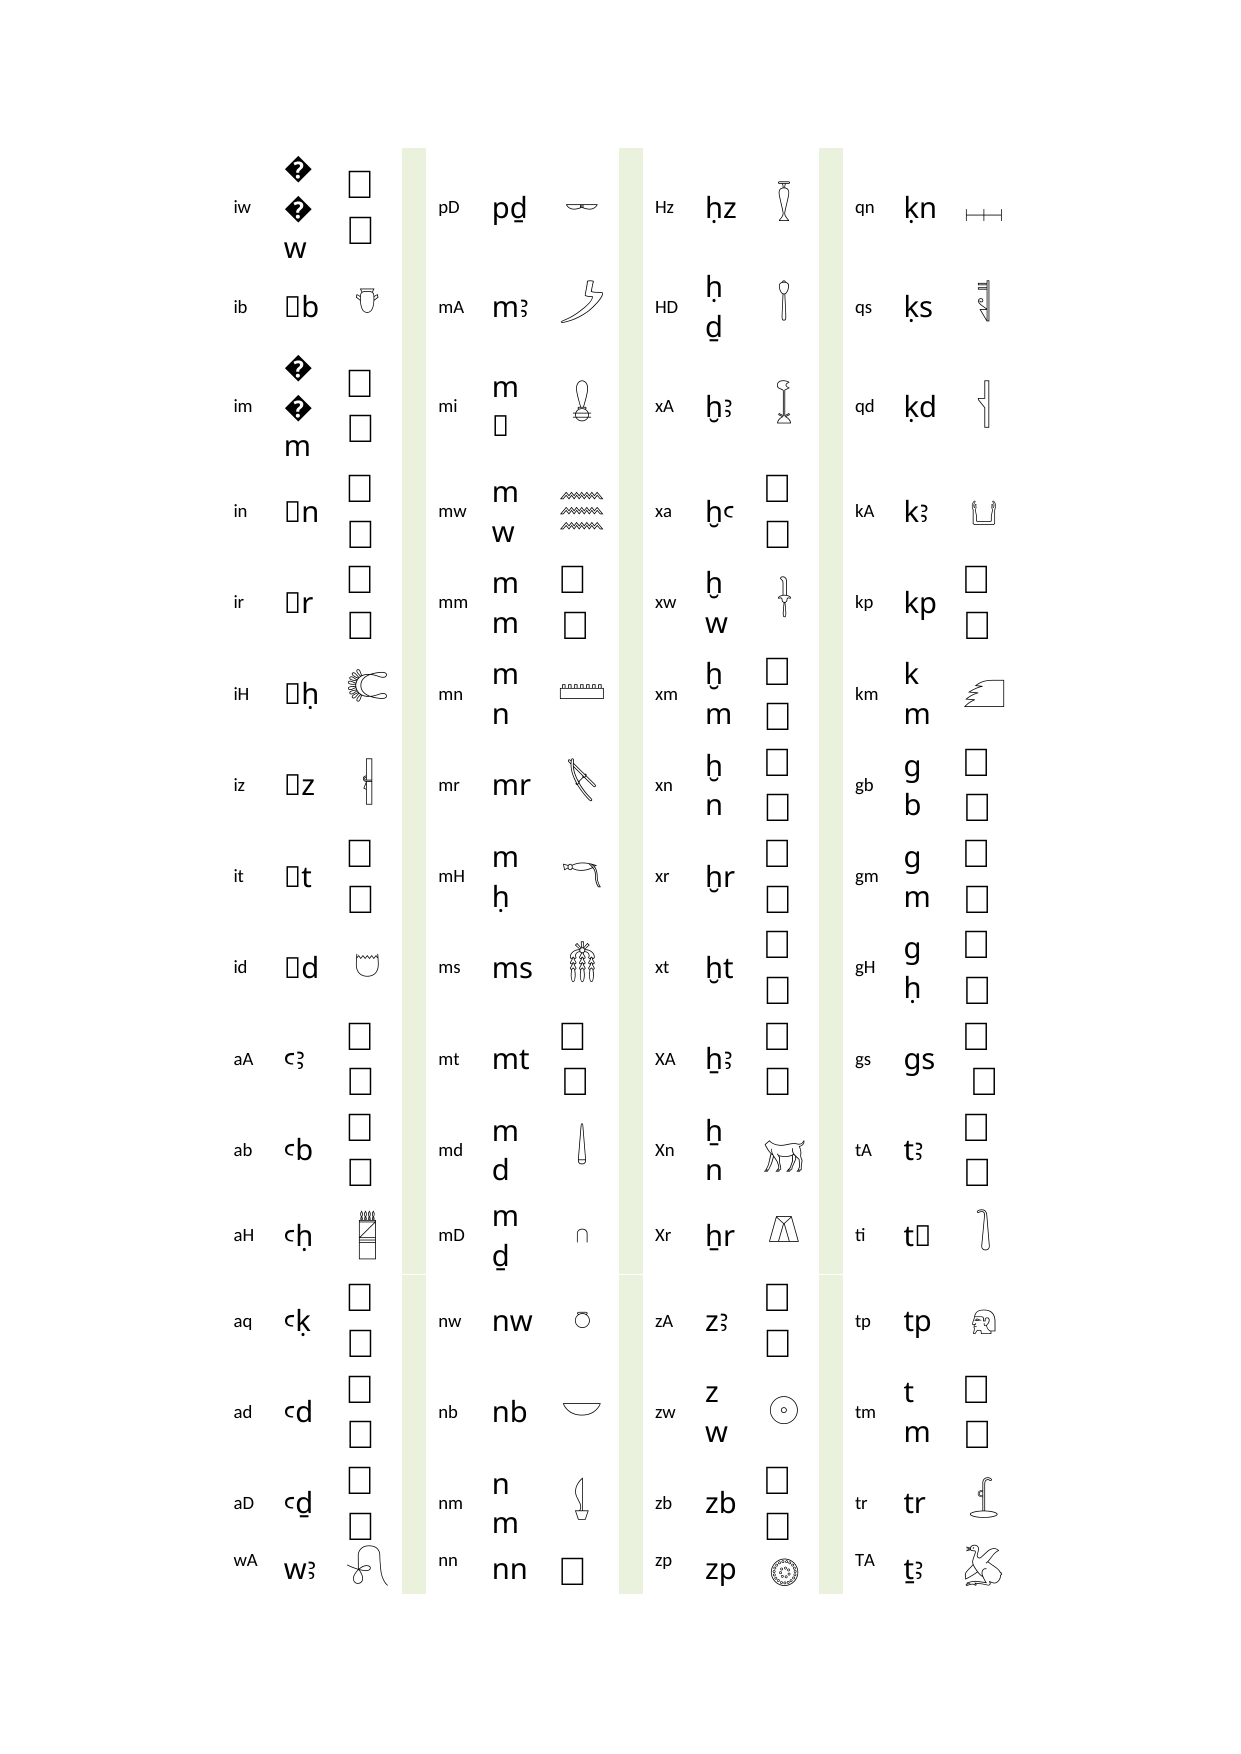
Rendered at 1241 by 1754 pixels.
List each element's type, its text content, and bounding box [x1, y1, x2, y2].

table_cell mA [426, 267, 480, 346]
table_cell [402, 1548, 426, 1594]
table_cell 𓆱 [750, 921, 819, 1013]
table_cell xA [643, 346, 693, 465]
table_cell ꜥd [272, 1366, 333, 1457]
table_cell iz [221, 739, 272, 830]
table_cell pD [426, 148, 480, 267]
table_cell 𓏌 [546, 1275, 619, 1366]
table_cell [619, 556, 643, 648]
table_cell ḳn [892, 148, 949, 267]
table_cell wA [221, 1548, 272, 1594]
table_cell ꜥꜣ [272, 1013, 333, 1104]
table_cell [619, 921, 643, 1013]
table_cell [619, 1104, 643, 1195]
table_cell [819, 1366, 843, 1457]
table_cell 𓐛 [949, 1013, 1019, 1104]
table_cell 𓌾 [333, 830, 402, 921]
table_cell [402, 739, 426, 830]
table_cell ḫm [693, 648, 750, 739]
table_cell [402, 921, 426, 1013]
table_cell [402, 1366, 426, 1457]
table_cell 𓊄 [750, 1457, 819, 1548]
table_cell 𓋉 [750, 648, 819, 739]
table_cell 󺟨ḥ [272, 648, 333, 739]
table_cell ad [221, 1366, 272, 1457]
table_cell xm [643, 648, 693, 739]
table_cell wꜣ [272, 1548, 333, 1594]
table_cell [819, 830, 843, 921]
table_cell 𓎿 [750, 148, 819, 267]
table_cell 𓆝 [333, 1366, 402, 1457]
table_cell [402, 1275, 426, 1366]
table_cell 𓌸 [546, 739, 619, 830]
table_cell ḳs [892, 267, 949, 346]
table_cell zp [643, 1548, 693, 1594]
table_cell qn [843, 148, 892, 267]
table_cell [402, 1457, 426, 1548]
table_cell 𓍯 [333, 1548, 402, 1594]
table_cell gs [892, 1013, 949, 1104]
table_cell tA [843, 1104, 892, 1195]
table_cell 𓅭 [750, 1275, 819, 1366]
table_cell [819, 465, 843, 556]
table_cell [819, 1548, 843, 1594]
table_cell [619, 739, 643, 830]
table_cell [619, 1275, 643, 1366]
table_cell Xr [643, 1195, 693, 1274]
table_cell iw [221, 148, 272, 267]
table_cell mm [426, 556, 480, 648]
table_cell [619, 346, 643, 465]
table_cell mr [426, 739, 480, 830]
table_cell ẖn [693, 1104, 750, 1195]
table_cell gs [843, 1013, 892, 1104]
table_cell tꜣ [892, 1104, 949, 1195]
table_cell [619, 830, 643, 921]
table_cell 󺟨w [272, 148, 333, 267]
table_cell 𓆞 [750, 1013, 819, 1104]
table_cell 𓂾 [949, 921, 1019, 1013]
table_cell kp [843, 556, 892, 648]
table_cell gm [892, 830, 949, 921]
table_cell [619, 648, 643, 739]
table_cell 𓈞 [333, 921, 402, 1013]
table_cell gm [843, 830, 892, 921]
table_cell mD [426, 1195, 480, 1274]
table_cell tp [843, 1275, 892, 1366]
table_cell xt [643, 921, 693, 1013]
table_cell km [843, 648, 892, 739]
table_cell [402, 1195, 426, 1274]
table_cell [819, 739, 843, 830]
table_cell md [426, 1104, 480, 1195]
table_cell 𓏠 [546, 648, 619, 739]
table_cell qd [843, 346, 892, 465]
table_cell kꜣ [892, 465, 949, 556]
table_cell qs [843, 267, 892, 346]
table_cell mḥ [480, 830, 546, 921]
table_cell in [221, 465, 272, 556]
table_cell [402, 648, 426, 739]
table_cell mi [426, 346, 480, 465]
table_cell ti [843, 1195, 892, 1274]
table_cell [619, 1457, 643, 1548]
table_cell ḫr [693, 830, 750, 921]
table_cell mn [426, 648, 480, 739]
table_cell ẖr [693, 1195, 750, 1274]
table_cell ḥḏ [693, 267, 750, 346]
table_cell ab [221, 1104, 272, 1195]
table_cell 𓍘 [949, 1195, 1019, 1274]
table_cell [819, 1195, 843, 1274]
table_cell Hz [643, 148, 693, 267]
table_cell [402, 267, 426, 346]
table_cell ꜥḳ [272, 1275, 333, 1366]
table_cell [819, 1013, 843, 1104]
table_cell mm [480, 556, 546, 648]
table_cell [819, 921, 843, 1013]
table_cell aA [221, 1013, 272, 1104]
table_cell m󺟨 [480, 346, 546, 465]
table_cell [619, 1548, 643, 1594]
table_cell [819, 1457, 843, 1548]
table_cell nm [426, 1457, 480, 1548]
table_cell ḫt [693, 921, 750, 1013]
table_cell ir [221, 556, 272, 648]
table_cell 𓐖 [949, 148, 1019, 267]
table_cell gH [843, 921, 892, 1013]
table_cell mt [480, 1013, 546, 1104]
table_cell nb [480, 1366, 546, 1457]
table_cell tp [892, 1275, 949, 1366]
table_cell 𓅔 [546, 556, 619, 648]
table_cell [819, 1104, 843, 1195]
table_cell 𓂸 [546, 1013, 619, 1104]
table_cell 𓎟 [546, 1366, 619, 1457]
table_cell 𓉥 [333, 1195, 402, 1274]
table_cell aq [221, 1275, 272, 1366]
table_cell 𓌟 [949, 267, 1019, 346]
table_cell nw [426, 1275, 480, 1366]
table_cell 𓄟 [546, 921, 619, 1013]
table_cell 𓊶 [949, 556, 1019, 648]
table_cell mꜣ [480, 267, 546, 346]
table_cell pḏ [480, 148, 546, 267]
table_cell 𓋽 [750, 556, 819, 648]
table_cell 𓆎 [949, 648, 1019, 739]
table_cell aD [221, 1457, 272, 1548]
table_cell ms [426, 921, 480, 1013]
table_cell 𓐪 [949, 346, 1019, 465]
table_cell mH [426, 830, 480, 921]
table_cell gb [892, 739, 949, 830]
table_cell ẖꜣ [693, 1013, 750, 1104]
table_cell Xn [643, 1104, 693, 1195]
table_cell nm [480, 1457, 546, 1548]
table_cell ḳd [892, 346, 949, 465]
table_cell XA [643, 1013, 693, 1104]
table_cell ḥz [693, 148, 750, 267]
table_cell 𓎆 [546, 1195, 619, 1274]
table_cell md [480, 1104, 546, 1195]
table_cell [819, 267, 843, 346]
table_cell 𓌨 [750, 1195, 819, 1274]
table_cell [402, 556, 426, 648]
table_cell mn [480, 648, 546, 739]
table_cell ḫw [693, 556, 750, 648]
table_cell iH [221, 648, 272, 739]
table_cell xr [643, 830, 693, 921]
table_cell zꜣ [693, 1275, 750, 1366]
table_cell [402, 465, 426, 556]
table_cell nw [480, 1275, 546, 1366]
table_cell ḫꜣ [693, 346, 750, 465]
table_cell im [221, 346, 272, 465]
table_cell mḏ [480, 1195, 546, 1274]
table_cell 𓈍 [750, 465, 819, 556]
table_cell 𓍃 [949, 1366, 1019, 1457]
table_cell mt [426, 1013, 480, 1104]
table_cell 𓐛 [333, 346, 402, 465]
table_cell ḫn [693, 739, 750, 830]
table_cell 𓌔 [546, 148, 619, 267]
table_cell 𓎙 [333, 1457, 402, 1548]
table_cell [619, 1013, 643, 1104]
table_cell t󺟨 [892, 1195, 949, 1274]
table_cell 󺟨t [272, 830, 333, 921]
table_cell mw [480, 465, 546, 556]
table_cell 𓅯 [750, 739, 819, 830]
table_cell 𓈗 [546, 465, 619, 556]
table_cell 𓄣 [333, 267, 402, 346]
table_cell ms [480, 921, 546, 1013]
table_cell 𓌉 [750, 267, 819, 346]
table_cell gḥ [892, 921, 949, 1013]
table_cell 𓆼 [750, 346, 819, 465]
table_cell 𓌰 [546, 1457, 619, 1548]
table_cell xa [643, 465, 693, 556]
table_cell 𓇒 [546, 1548, 619, 1594]
table_cell 𓆛 [333, 465, 402, 556]
table_cell gb [843, 739, 892, 830]
table_cell [819, 648, 843, 739]
table_cell nn [426, 1548, 480, 1594]
table_cell zb [643, 1457, 693, 1548]
table_cell mr [480, 739, 546, 830]
table_cell 󺟨r [272, 556, 333, 648]
table_cell 󺟨n [272, 465, 333, 556]
table_cell 𓇩 [333, 739, 402, 830]
table_cell [402, 830, 426, 921]
table_cell ꜥḏ [272, 1457, 333, 1548]
table_cell ꜥḥ [272, 1195, 333, 1274]
table_cell [819, 346, 843, 465]
table_cell xn [643, 739, 693, 830]
table_cell 𓅧 [333, 1275, 402, 1366]
table_cell it [221, 830, 272, 921]
table_cell tr [843, 1457, 892, 1548]
table_cell [619, 148, 643, 267]
table_cell 𓁹 [333, 556, 402, 648]
table_cell kp [892, 556, 949, 648]
table_cell zw [643, 1366, 693, 1457]
table_cell 󺟨m [272, 346, 333, 465]
table_cell zA [643, 1275, 693, 1366]
table_cell 𓁶 [949, 1275, 1019, 1366]
table_cell zb [693, 1457, 750, 1548]
table_cell tm [892, 1366, 949, 1457]
table_cell aH [221, 1195, 272, 1274]
table_cell ḫꜥ [693, 465, 750, 556]
table_cell id [221, 921, 272, 1013]
table_cell 󺟨z [272, 739, 333, 830]
table_cell 𓃁 [333, 1104, 402, 1195]
table_cell [402, 1104, 426, 1195]
table_cell 𓅠 [949, 830, 1019, 921]
table_cell 𓎔 [546, 830, 619, 921]
table_cell 󺟨d [272, 921, 333, 1013]
table_cell tr [892, 1457, 949, 1548]
table_cell HD [643, 267, 693, 346]
table_cell nn [480, 1548, 546, 1594]
table_cell 𓈀 [333, 148, 402, 267]
table_cell km [892, 648, 949, 739]
table_cell 𓌃 [546, 1104, 619, 1195]
table_cell 󺟨b [272, 267, 333, 346]
table_cell ib [221, 267, 272, 346]
table_cell [619, 1366, 643, 1457]
table_cell [619, 1195, 643, 1274]
table_cell ṯꜣ [892, 1548, 949, 1594]
table_cell zw [693, 1366, 750, 1457]
table_cell mw [426, 465, 480, 556]
table_cell [402, 346, 426, 465]
table_cell 𓏇 [546, 346, 619, 465]
table_cell 𓌤 [333, 648, 402, 739]
table_cell kA [843, 465, 892, 556]
table_cell [619, 465, 643, 556]
table_cell xw [643, 556, 693, 648]
table_cell [619, 267, 643, 346]
table_cell 𓇾 [949, 1104, 1019, 1195]
table_cell 𓇳 [750, 1366, 819, 1457]
table_cell TA [843, 1548, 892, 1594]
table_cell 𓅬 [949, 739, 1019, 830]
table_cell 𓌳 [546, 267, 619, 346]
table_cell [402, 1013, 426, 1104]
table_cell tm [843, 1366, 892, 1457]
table_cell ꜥb [272, 1104, 333, 1195]
table_cell 𓂓 [949, 465, 1019, 556]
table_cell zp [693, 1548, 750, 1594]
table_cell [402, 148, 426, 267]
table_cell nb [426, 1366, 480, 1457]
table_cell [819, 1275, 843, 1366]
table_cell 𓅷 [949, 1548, 1019, 1594]
table_cell 𓉻 [333, 1013, 402, 1104]
table_cell 𓀒 [750, 830, 819, 921]
table_cell [819, 556, 843, 648]
table_cell 𓊗 [750, 1548, 819, 1594]
table_cell 𓄚 [750, 1104, 819, 1195]
table_cell [819, 148, 843, 267]
table_cell 𓆵 [949, 1457, 1019, 1548]
